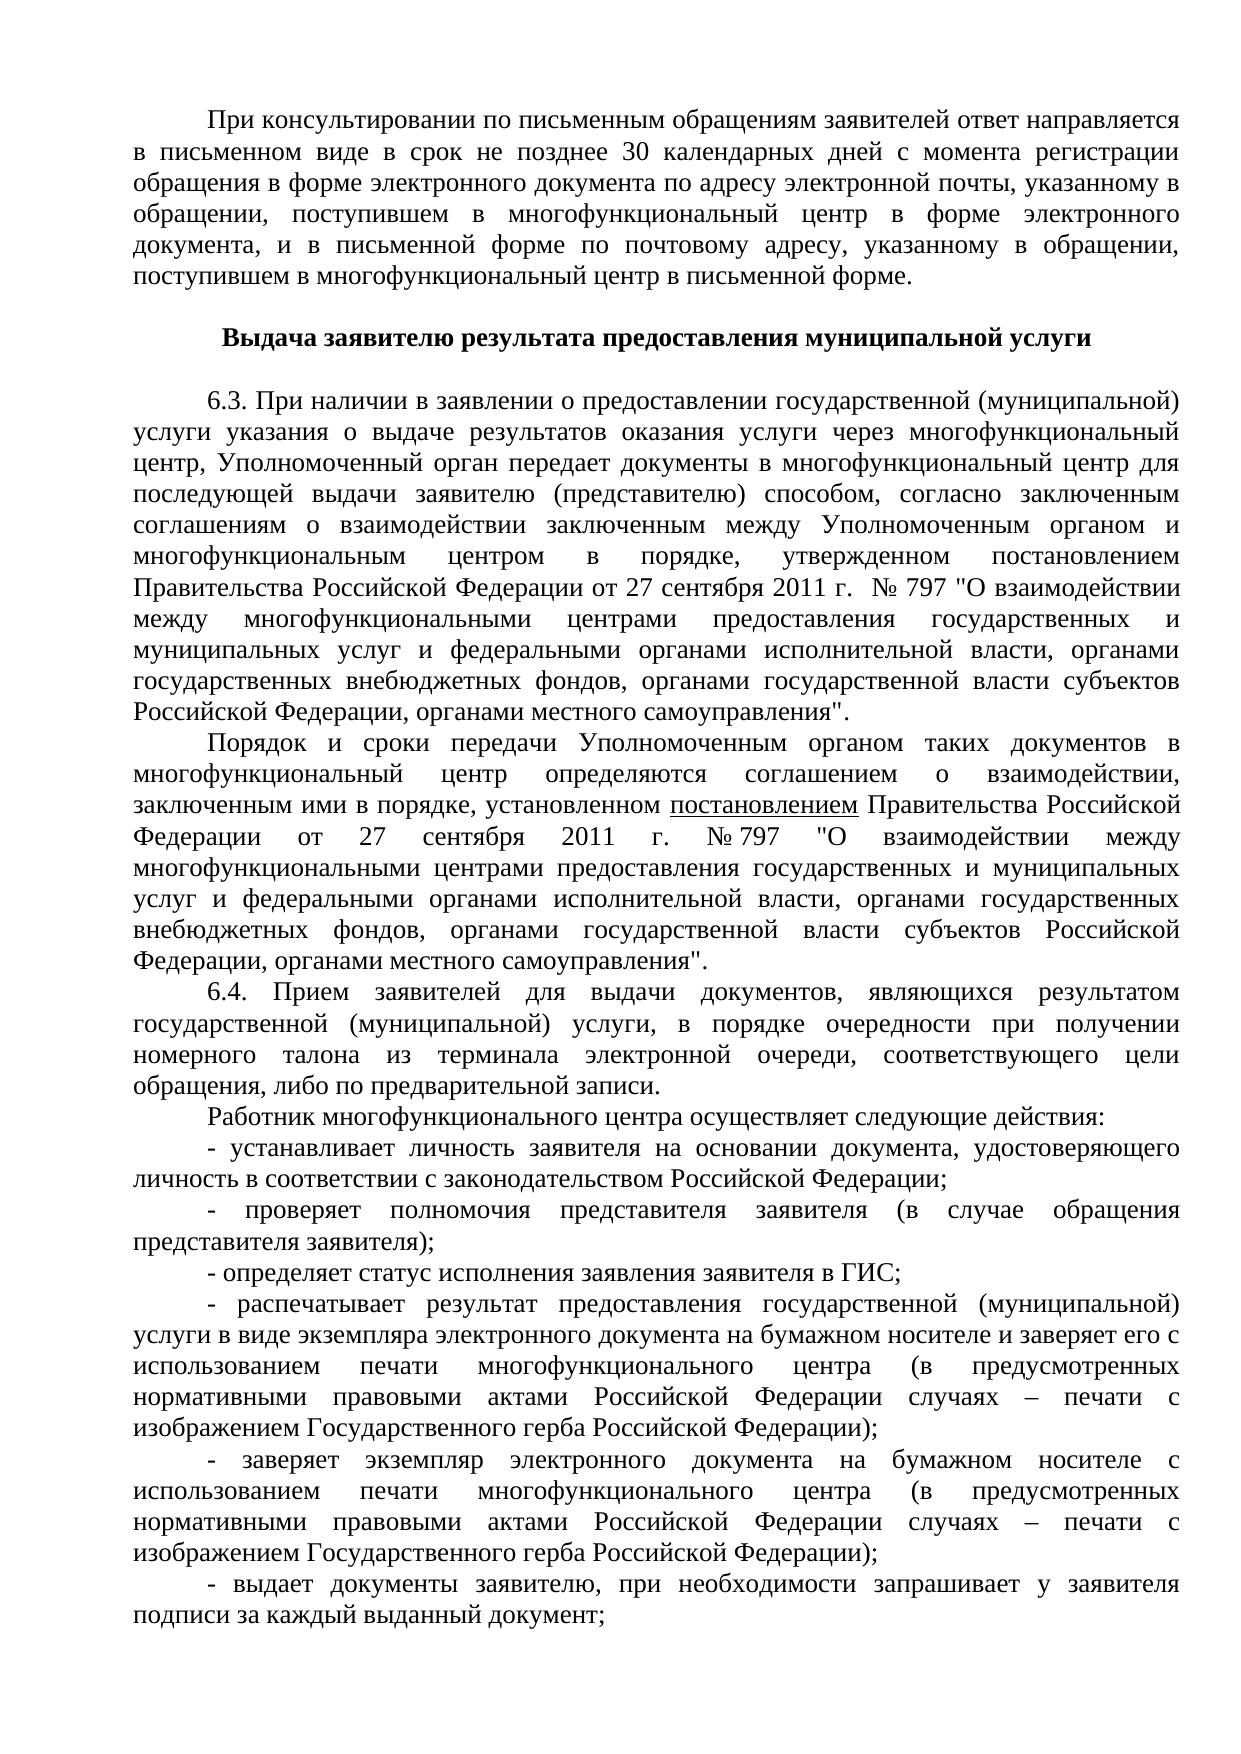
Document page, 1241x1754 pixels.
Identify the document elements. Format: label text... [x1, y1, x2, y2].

text При консультировании по письменным обращениям заявителей ответ направляется в письменном виде в срок не позднее 30 календарных дней с момента регистрации обращения в форме электронного документа по адресу электронной почты, указанному в обращении, поступившем в многофункциональный центр в форме электронного документа, и в письменной форме по почтовому адресу, указанному в обращении, поступившем в многофункциональный центр в письменной форме. [133, 103, 1181, 290]
text - заверяет экземпляр электронного документа на бумажном носителе с использованием печати многофункционального центра (в предусмотренных нормативными правовыми актами Российской Федерации случаях – печати с изображением Государственного герба Российской Федерации); [133, 1443, 1181, 1567]
text - проверяет полномочия представителя заявителя (в случае обращения представителя заявителя); [133, 1193, 1181, 1256]
text Выдача заявителю результата предоставления муниципальной услуги [133, 321, 1181, 353]
text - выдает документы заявителю, при необходимости запрашивает у заявителя подписи за каждый выданный документ; [133, 1567, 1181, 1629]
text Работник многофункционального центра осуществляет следующие действия: [133, 1100, 1181, 1131]
text - определяет статус исполнения заявления заявителя в ГИС; [133, 1256, 1181, 1287]
text - устанавливает личность заявителя на основании документа, удостоверяющего личность в соответствии с законодательством Российской Федерации; [133, 1131, 1181, 1193]
text 6.4. Прием заявителей для выдачи документов, являющихся результатом государственной (муниципальной) услуги, в порядке очередности при получении номерного талона из терминала электронной очереди, соответствующего цели обращения, либо по предварительной записи. [133, 976, 1181, 1100]
text - распечатывает результат предоставления государственной (муниципальной) услуги в виде экземпляра электронного документа на бумажном носителе и заверяет его с использованием печати многофункционального центра (в предусмотренных нормативными правовыми актами Российской Федерации случаях – печати с изображением Государственного герба Российской Федерации); [133, 1287, 1181, 1443]
text 6.3. При наличии в заявлении о предоставлении государственной (муниципальной) услуги указания о выдаче результатов оказания услуги через многофункциональный центр, Уполномоченный орган передает документы в многофункциональный центр для последующей выдачи заявителю (представителю) способом, согласно заключенным соглашениям о взаимодействии заключенным между Уполномоченным органом и многофункциональным центром в порядке, утвержденном постановлением Правительства Российской Федерации от 27 сентября 2011 г. № 797 "О взаимодействии между многофункциональными центрами предоставления государственных и муниципальных услуг и федеральными органами исполнительной власти, органами государственных внебюджетных фондов, органами государственной власти субъектов Российской Федерации, органами местного самоуправления". [133, 384, 1181, 726]
text Порядок и сроки передачи Уполномоченным органом таких документов в многофункциональный центр определяются соглашением о взаимодействии, заключенным ими в порядке, установленном постановлением Правительства Российской Федерации от 27 сентября 2011 г. № 797 "О взаимодействии между многофункциональными центрами предоставления государственных и муниципальных услуг и федеральными органами исполнительной власти, органами государственных внебюджетных фондов, органами государственной власти субъектов Российской Федерации, органами местного самоуправления". [133, 726, 1181, 976]
